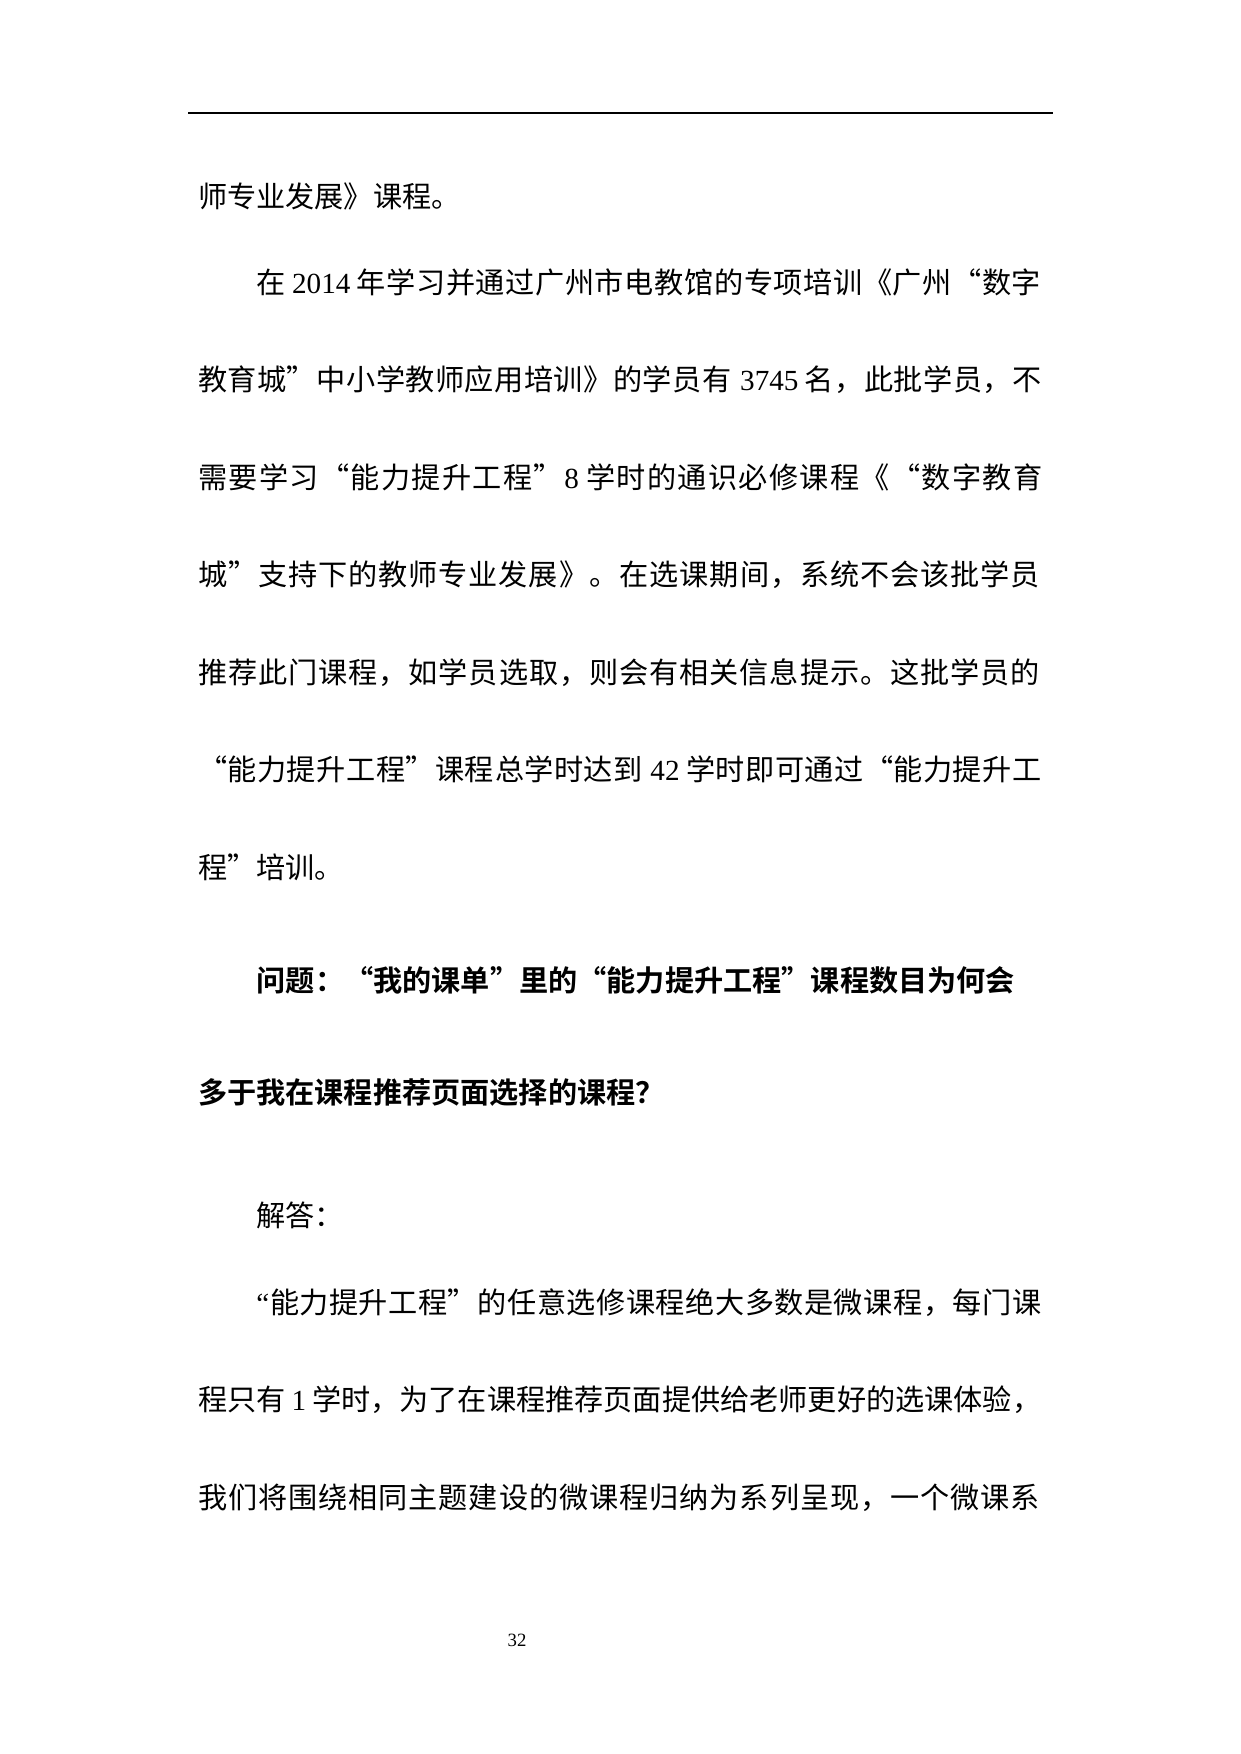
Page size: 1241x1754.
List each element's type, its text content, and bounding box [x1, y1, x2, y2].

text 在2014年学习并通过广州市电教馆的专项培训《广州“数字教育城”中小学教师应用培训》的学员有3745名，此批学员，不需要学习“能力提升工程”8学时的通识必修课程《“数字教育城”支持下的教师专业发展》。在选课期间，系统不会该批学员推荐此门课程，如学员选取，则会有相关信息提示。这批学员的“能力提升工程”课程总学时达到42学时即可通过“能力提升工程”培训。 [198, 248, 1042, 898]
subtitle 问题：“我的课单”里的“能力提升工程”课程数目为何会多于我在课程推荐页面选择的课程？ [198, 946, 1042, 1124]
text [198, 1268, 1042, 1528]
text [198, 162, 1042, 227]
text 解答： [198, 1182, 1042, 1247]
